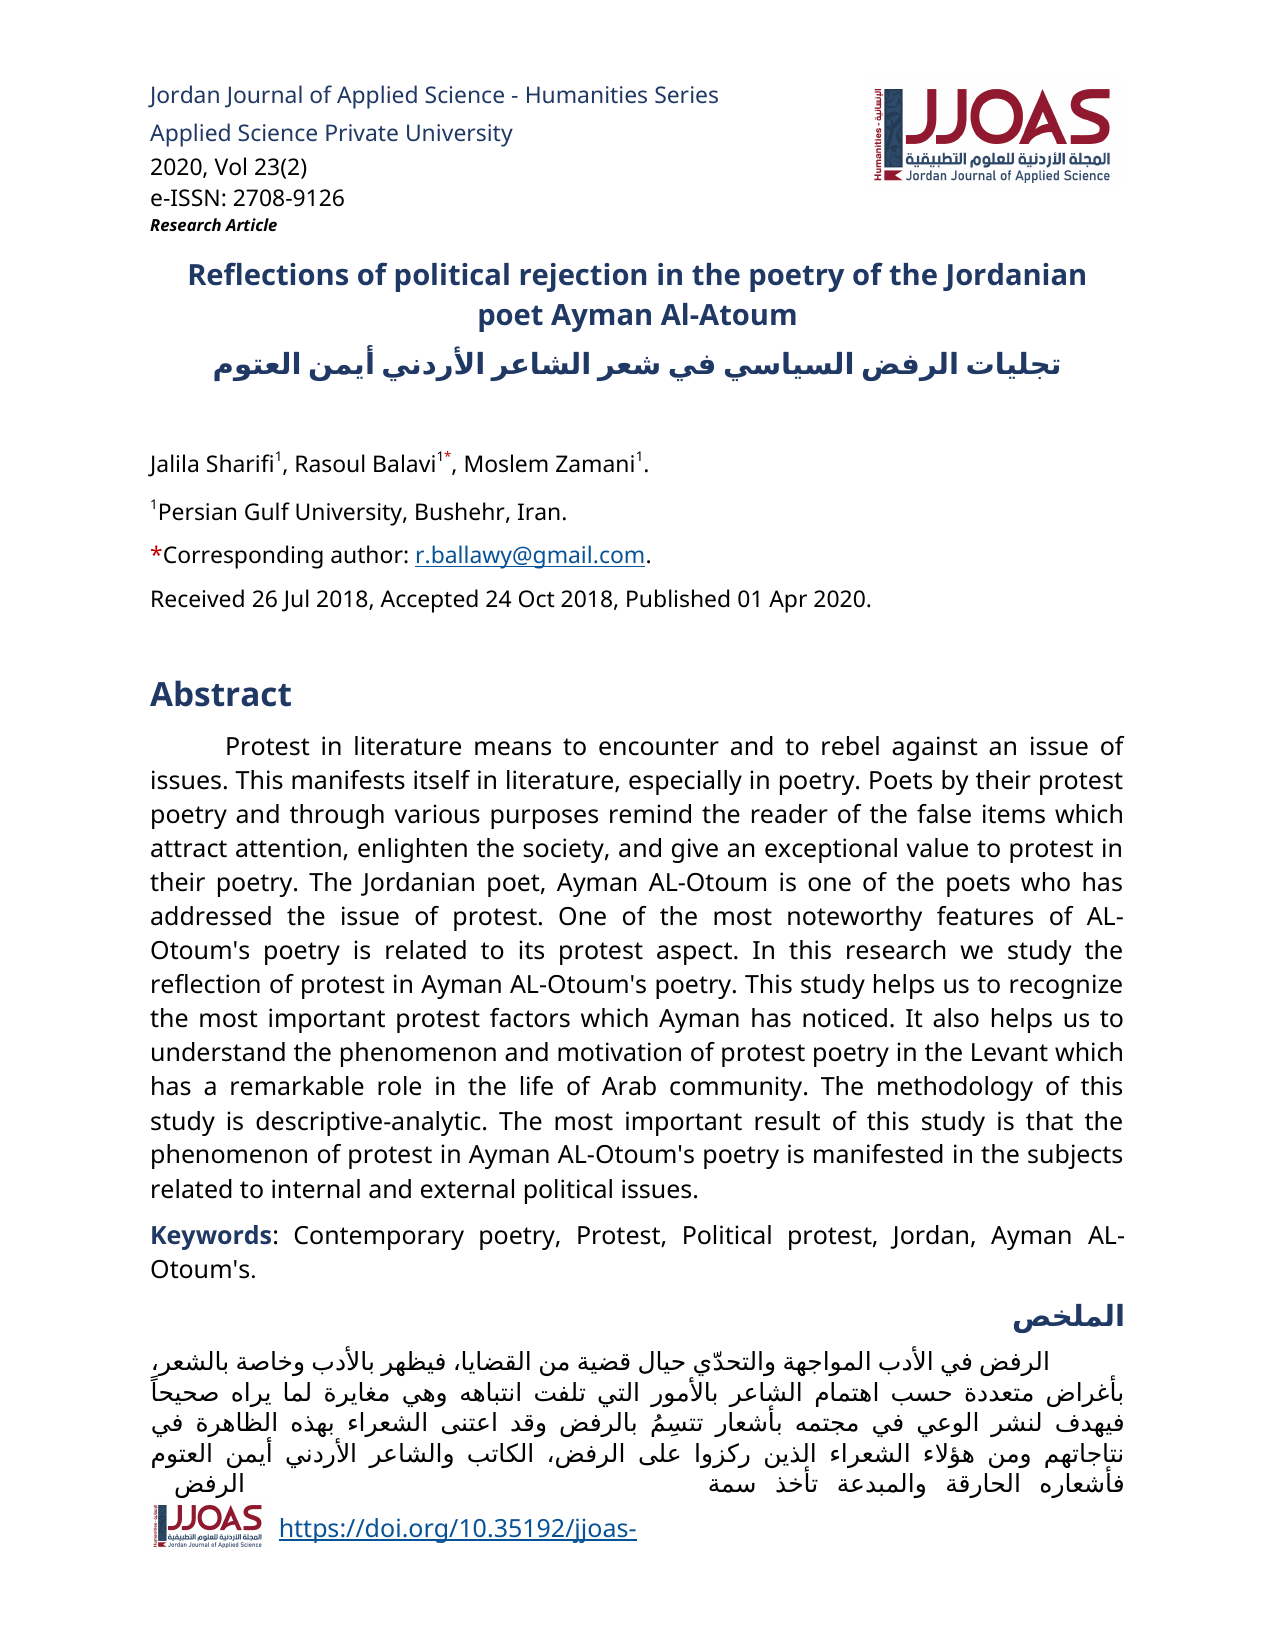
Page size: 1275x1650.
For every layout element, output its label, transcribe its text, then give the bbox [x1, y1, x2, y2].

picture [150, 1500, 267, 1551]
text Protest in literature means to encounter and to rebel against an issue of issues. This manifests itself in literature, especially in poetry. Poets by their protest poetry and through various purposes remind the reader of the false items which attract attention, enlighten the society, and give an exceptional value to protest in their poetry. The Jordanian poet, Ayman AL-Otoum is one of the poets who has addressed the issue of protest. One of the most noteworthy features of AL-Otoum's poetry is related to its protest aspect. In this research we study the reflection of protest in Ayman AL-Otoum's poetry. This study helps us to recognize the most important protest factors which Ayman has noticed. It also helps us to understand the phenomenon and motivation of protest poetry in the Levant which has a remarkable role in the life of Arab community. The methodology of this study is descriptive-analytic. The most important result of this study is that the phenomenon of protest in Ayman AL-Otoum's poetry is manifested in the subjects related to internal and external political issues. [150, 728, 1125, 1205]
text 1Persian Gulf University, Bushehr, Iran. [150, 496, 1125, 527]
text Jalila Sharifi1, Rasoul Balavi1*, Moslem Zamani1. [150, 441, 1125, 479]
text الملخص [150, 1298, 1125, 1334]
text *Corresponding author: r.ballawy@gmail.com. [150, 539, 1125, 571]
text Received 26 Jul 2018, Accepted 24 Oct 2018, Published 01 Apr 2020. [150, 583, 1125, 614]
text Abstract [150, 671, 1125, 716]
text Keywords: Contemporary poetry, Protest, Political protest, Jordan, Ayman AL-Otoum's. [150, 1218, 1125, 1286]
picture [866, 77, 1123, 188]
text Research Article [150, 213, 1125, 236]
text Reflections of political rejection in the poetry of the Jordanian poet Ayman Al-Atoum [150, 254, 1125, 334]
text تجليات الرفض السياسي في شعر الشاعر الأردني أيمن العتوم [150, 346, 1125, 382]
